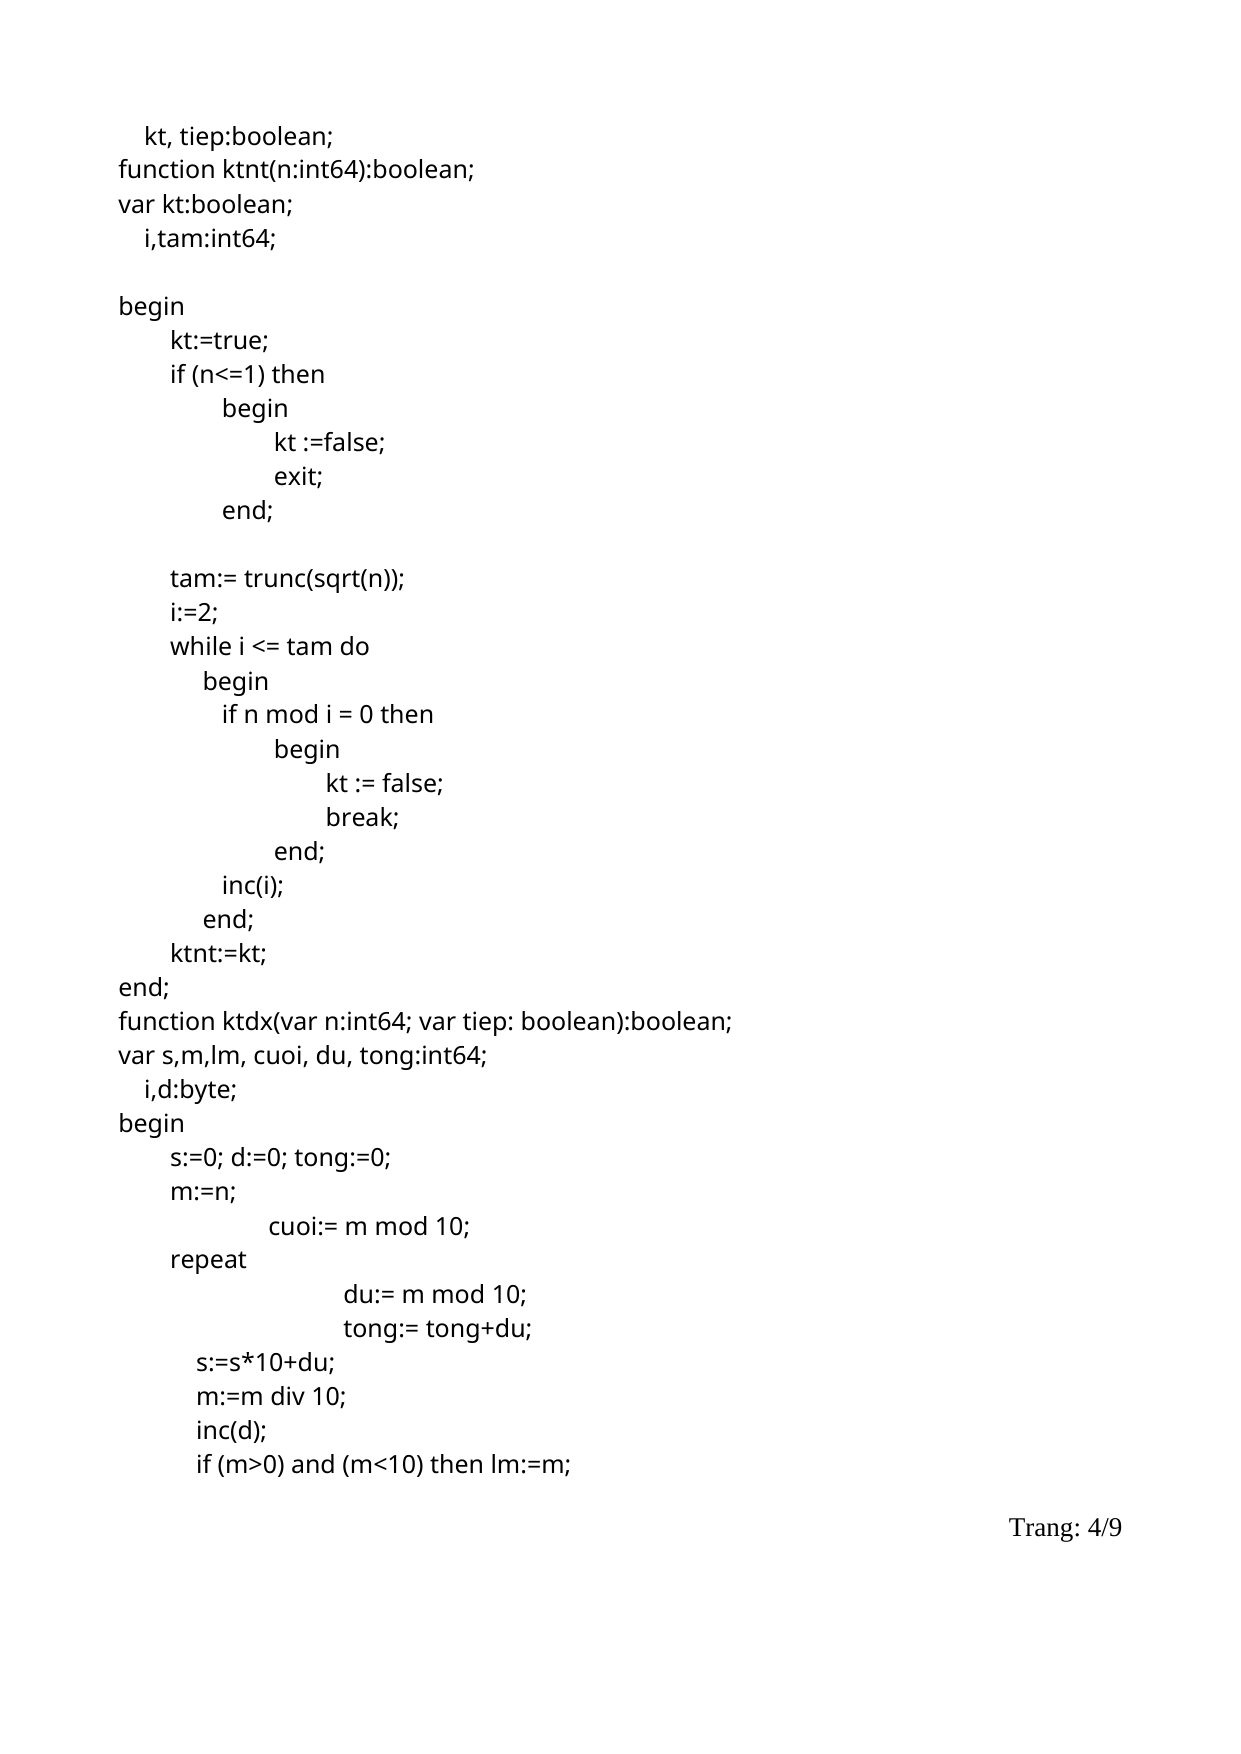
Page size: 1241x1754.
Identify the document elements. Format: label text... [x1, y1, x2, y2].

text kt:=true; [118, 322, 1122, 357]
text if (n<=1) then [118, 357, 1122, 391]
text end; [118, 493, 1122, 527]
text break; [118, 799, 1122, 833]
text repeat [118, 1242, 1122, 1276]
text i,tam:int64; [118, 220, 1122, 254]
text while i <= tam do [118, 629, 1122, 663]
text i,d:byte; [118, 1072, 1122, 1106]
text begin [118, 288, 1122, 322]
text m:=m div 10; [118, 1378, 1122, 1412]
text m:=n; [118, 1174, 1122, 1208]
text if n mod i = 0 then [118, 697, 1122, 731]
text begin [118, 1106, 1122, 1140]
text kt := false; [118, 765, 1122, 799]
text end; [118, 970, 1122, 1004]
text begin [118, 731, 1122, 765]
text begin [118, 391, 1122, 425]
text exit; [118, 459, 1122, 493]
text cuoi:= m mod 10; [118, 1208, 1122, 1242]
text kt :=false; [118, 425, 1122, 459]
text i:=2; [118, 595, 1122, 629]
text du:= m mod 10; [118, 1276, 1122, 1310]
text function ktnt(n:int64):boolean; [118, 152, 1122, 186]
text function ktdx(var n:int64; var tiep: boolean):boolean; [118, 1004, 1122, 1038]
text inc(d); [118, 1412, 1122, 1447]
text s:=0; d:=0; tong:=0; [118, 1140, 1122, 1174]
text s:=s*10+du; [118, 1344, 1122, 1378]
text var kt:boolean; [118, 186, 1122, 220]
text ktnt:=kt; [118, 936, 1122, 970]
text if (m>0) and (m<10) then lm:=m; [118, 1447, 1122, 1481]
text tam:= trunc(sqrt(n)); [118, 561, 1122, 595]
text inc(i); [118, 867, 1122, 902]
text begin [118, 663, 1122, 697]
text tong:= tong+du; [118, 1310, 1122, 1344]
text end; [118, 833, 1122, 867]
text kt, tiep:boolean; [118, 118, 1122, 152]
text end; [118, 902, 1122, 936]
text var s,m,lm, cuoi, du, tong:int64; [118, 1038, 1122, 1072]
